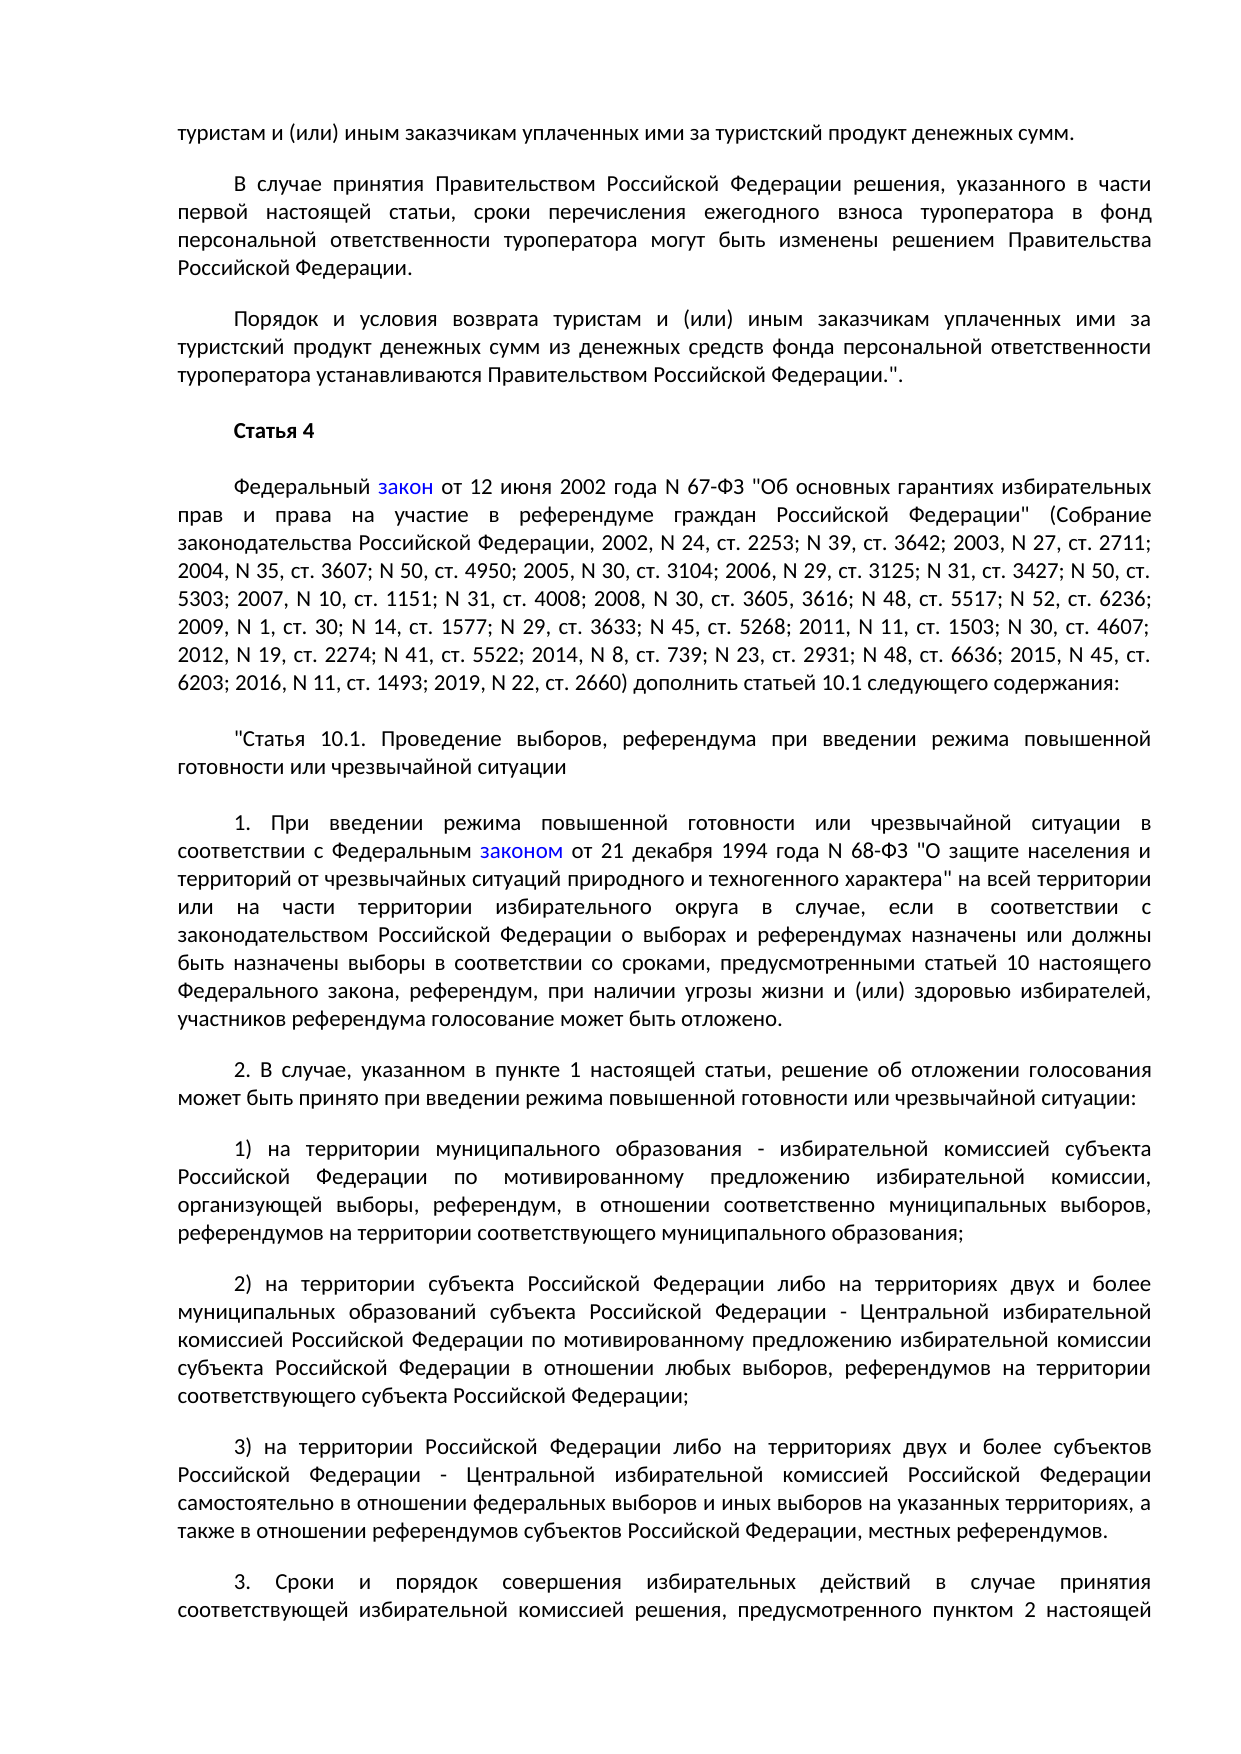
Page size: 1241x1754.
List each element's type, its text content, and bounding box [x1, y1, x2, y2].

text 1. При введении режима повышенной готовности или чрезвычайной ситуации в соответствии с Федеральным законом от 21 декабря 1994 года N 68-ФЗ "О защите населения и территорий от чрезвычайных ситуаций природного и техногенного характера" на всей территории или на части территории избирательного округа в случае, если в соответствии с законодательством Российской Федерации о выборах и референдумах назначены или должны быть назначены выборы в соответствии со сроками, предусмотренными статьей 10 настоящего Федерального закона, референдум, при наличии угрозы жизни и (или) здоровью избирателей, участников референдума голосование может быть отложено. [177, 808, 1152, 1033]
text Порядок и условия возврата туристам и (или) иным заказчикам уплаченных ими за туристский продукт денежных сумм из денежных средств фонда персональной ответственности туроператора устанавливаются Правительством Российской Федерации.". [177, 304, 1152, 388]
text "Статья 10.1. Проведение выборов, референдума при введении режима повышенной готовности или чрезвычайной ситуации [177, 724, 1152, 780]
text 2) на территории субъекта Российской Федерации либо на территориях двух и более муниципальных образований субъекта Российской Федерации - Центральной избирательной комиссией Российской Федерации по мотивированному предложению избирательной комиссии субъекта Российской Федерации в отношении любых выборов, референдумов на территории соответствующего субъекта Российской Федерации; [177, 1269, 1152, 1409]
text 2. В случае, указанном в пункте 1 настоящей статьи, решение об отложении голосования может быть принято при введении режима повышенной готовности или чрезвычайной ситуации: [177, 1056, 1152, 1112]
title Статья 4 [177, 416, 1152, 444]
text 3) на территории Российской Федерации либо на территориях двух и более субъектов Российской Федерации - Центральной избирательной комиссией Российской Федерации самостоятельно в отношении федеральных выборов и иных выборов на указанных территориях, а также в отношении референдумов субъектов Российской Федерации, местных референдумов. [177, 1432, 1152, 1544]
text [177, 118, 1152, 146]
text В случае принятия Правительством Российской Федерации решения, указанного в части первой настоящей статьи, сроки перечисления ежегодного взноса туроператора в фонд персональной ответственности туроператора могут быть изменены решением Правительства Российской Федерации. [177, 169, 1152, 281]
text Федеральный закон от 12 июня 2002 года N 67-ФЗ "Об основных гарантиях избирательных прав и права на участие в референдуме граждан Российской Федерации" (Собрание законодательства Российской Федерации, 2002, N 24, ст. 2253; N 39, ст. 3642; 2003, N 27, ст. 2711; 2004, N 35, ст. 3607; N 50, ст. 4950; 2005, N 30, ст. 3104; 2006, N 29, ст. 3125; N 31, ст. 3427; N 50, ст. 5303; 2007, N 10, ст. 1151; N 31, ст. 4008; 2008, N 30, ст. 3605, 3616; N 48, ст. 5517; N 52, ст. 6236; 2009, N 1, ст. 30; N 14, ст. 1577; N 29, ст. 3633; N 45, ст. 5268; 2011, N 11, ст. 1503; N 30, ст. 4607; 2012, N 19, ст. 2274; N 41, ст. 5522; 2014, N 8, ст. 739; N 23, ст. 2931; N 48, ст. 6636; 2015, N 45, ст. 6203; 2016, N 11, ст. 1493; 2019, N 22, ст. 2660) дополнить статьей 10.1 следующего содержания: [177, 472, 1152, 696]
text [177, 1567, 1152, 1623]
text 1) на территории муниципального образования - избирательной комиссией субъекта Российской Федерации по мотивированному предложению избирательной комиссии, организующей выборы, референдум, в отношении соответственно муниципальных выборов, референдумов на территории соответствующего муниципального образования; [177, 1134, 1152, 1247]
